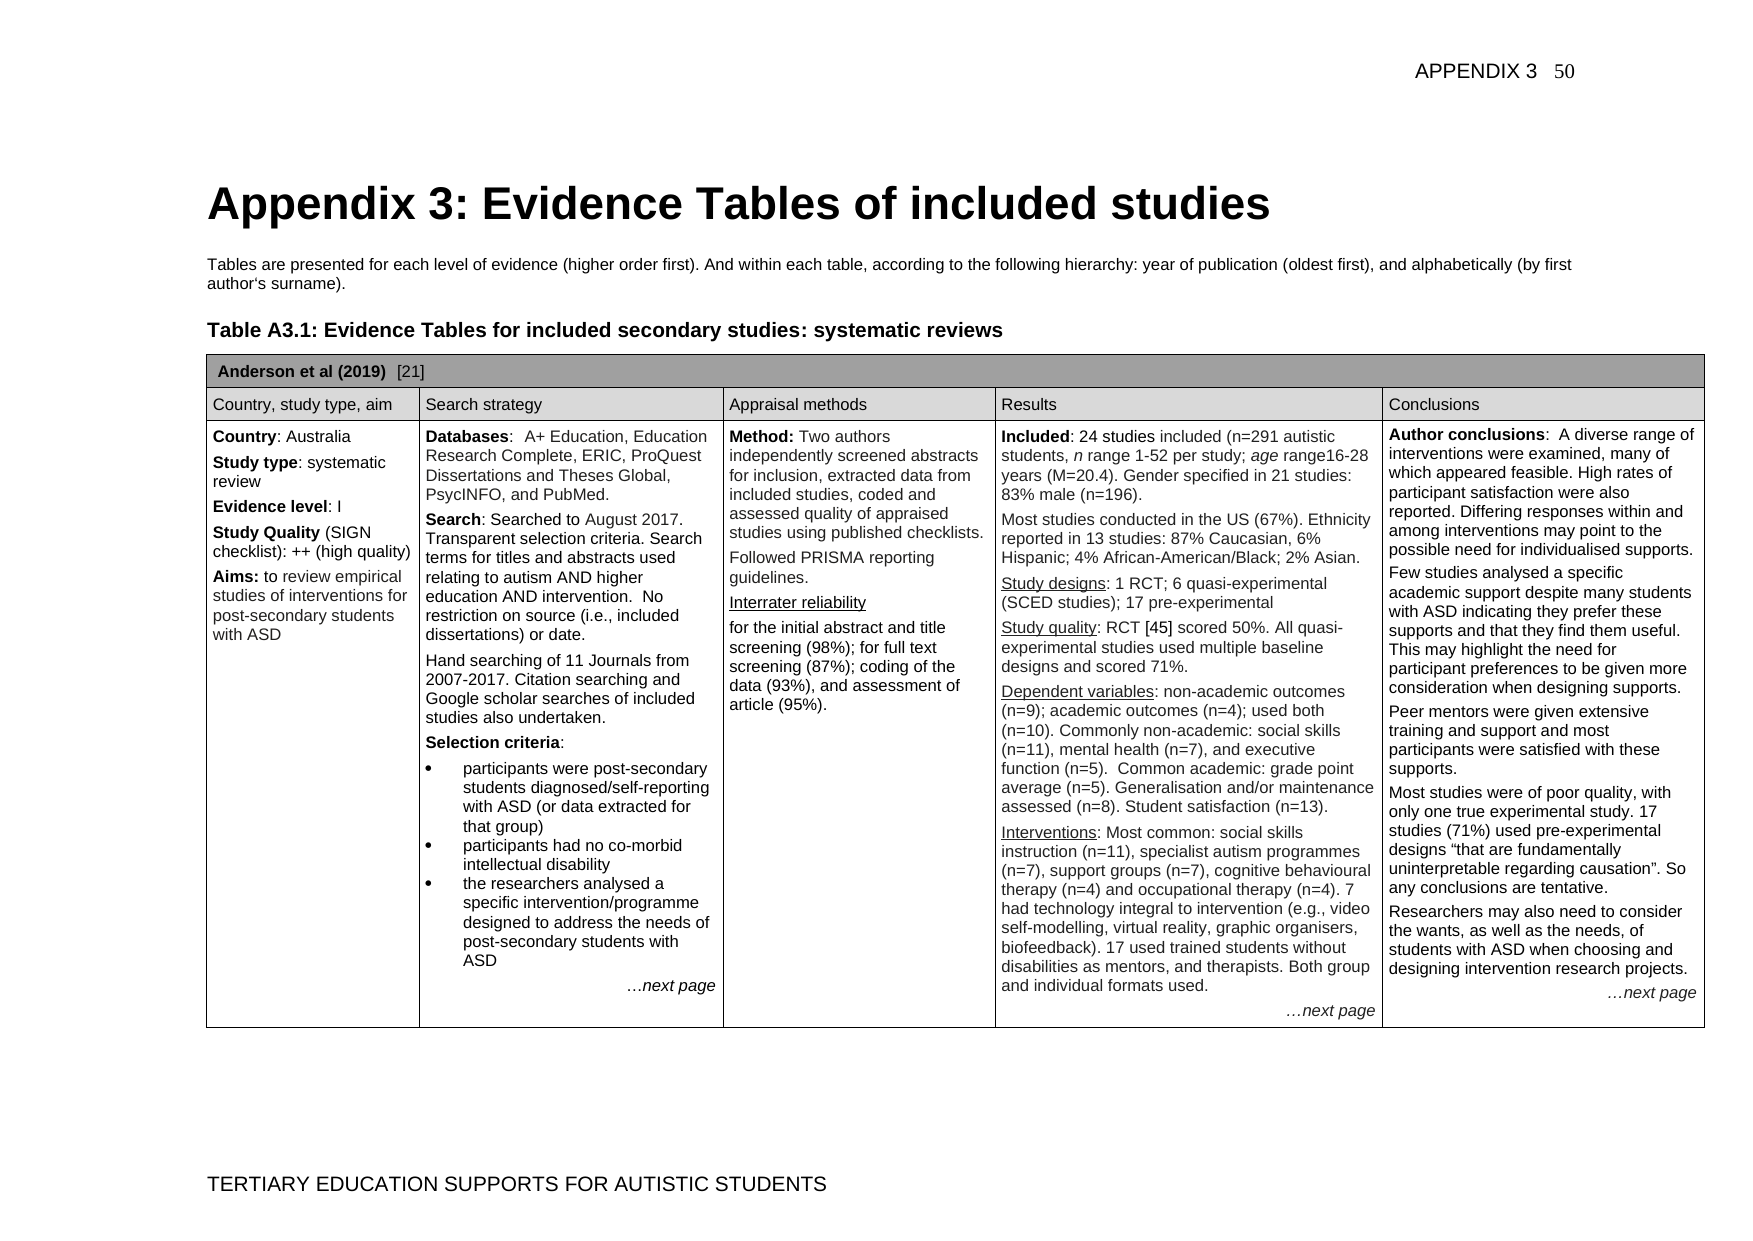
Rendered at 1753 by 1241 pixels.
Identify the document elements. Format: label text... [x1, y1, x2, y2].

subtitle Appendix 3: Evidence Tables of included studies [207, 177, 1575, 229]
table_cell Conclusions [1383, 388, 1704, 420]
table_cell Databases: A+ Education, Education Research Complete, ERIC, ProQuest Dissertations and Theses Global, PsycINFO, and PubMed. Search: Searched to August 2017. Transparent selection criteria. Search terms for titles and abstracts used relating to autism AND higher education AND intervention. No restriction on source (i.e., included dissertations) or date. Hand searching of 11 Journals from 2007-2017. Citation searching and Google scholar searches of included studies also undertaken. Selection criteria: participants were post-secondary students diagnosed/self-reporting with ASD (or data extracted for that group) participants had no co-morbid intellectual disability the researchers analysed a specific intervention/programme designed to address the needs of post-secondary students with ASD …next page [420, 421, 723, 1027]
table_cell Included: 24 studies included (n=291 autistic students, n range 1-52 per study; age range16-28 years (M=20.4). Gender specified in 21 studies: 83% male (n=196). Most studies conducted in the US (67%). Ethnicity reported in 13 studies: 87% Caucasian, 6% Hispanic; 4% African-American/Black; 2% Asian. Study designs: 1 RCT; 6 quasi-experimental (SCED studies); 17 pre-experimental Study quality: RCT [45] scored 50%. All quasi-experimental studies used multiple baseline designs and scored 71%. Dependent variables: non-academic outcomes (n=9); academic outcomes (n=4); used both (n=10). Commonly non-academic: social skills (n=11), mental health (n=7), and executive function (n=5). Common academic: grade point average (n=5). Generalisation and/or maintenance assessed (n=8). Student satisfaction (n=13). Interventions: Most common: social skills instruction (n=11), specialist autism programmes (n=7), support groups (n=7), cognitive behavioural therapy (n=4) and occupational therapy (n=4). 7 had technology integral to intervention (e.g., video self-modelling, virtual reality, graphic organisers, biofeedback). 17 used trained students without disabilities as mentors, and therapists. Both group and individual formats used. …next page [996, 421, 1382, 1027]
table_cell Appraisal methods [724, 388, 995, 420]
table_cell Method: Two authors independently screened abstracts for inclusion, extracted data from included studies, coded and assessed quality of appraised studies using published checklists. Followed PRISMA reporting guidelines. Interrater reliability for the initial abstract and title screening (98%); for full text screening (87%); coding of the data (93%), and assessment of article (95%). [724, 421, 995, 1027]
table_cell Author conclusions: A diverse range of interventions were examined, many of which appeared feasible. High rates of participant satisfaction were also reported. Differing responses within and among interventions may point to the possible need for individualised supports. Few studies analysed a specific academic support despite many students with ASD indicating they prefer these supports and that they find them useful. This may highlight the need for participant preferences to be given more consideration when designing supports. Peer mentors were given extensive training and support and most participants were satisfied with these supports. Most studies were of poor quality, with only one true experimental study. 17 studies (71%) used pre-experimental designs “that are fundamentally uninterpretable regarding causation”. So any conclusions are tentative. Researchers may also need to consider the wants, as well as the needs, of students with ASD when choosing and designing intervention research projects. …next page [1383, 421, 1704, 1027]
table_cell Results [996, 388, 1382, 420]
table_cell Country: Australia Study type: systematic review Evidence level: I Study Quality (SIGN checklist): ++ (high quality) Aims: to review empirical studies of interventions for post-secondary students with ASD [207, 421, 419, 1027]
table_cell Country, study type, aim [207, 388, 419, 420]
subtitle Table A3.1: Evidence Tables for included secondary studies: systematic reviews [207, 318, 1575, 342]
text Tables are presented for each level of evidence (higher order first). And within each table, according to the following hierarchy: year of publication (oldest first), and alphabetically (by first author‘s surname). [207, 254, 1575, 293]
table_cell Search strategy [420, 388, 723, 420]
table_header Anderson et al (2019) [21] [207, 355, 1704, 387]
